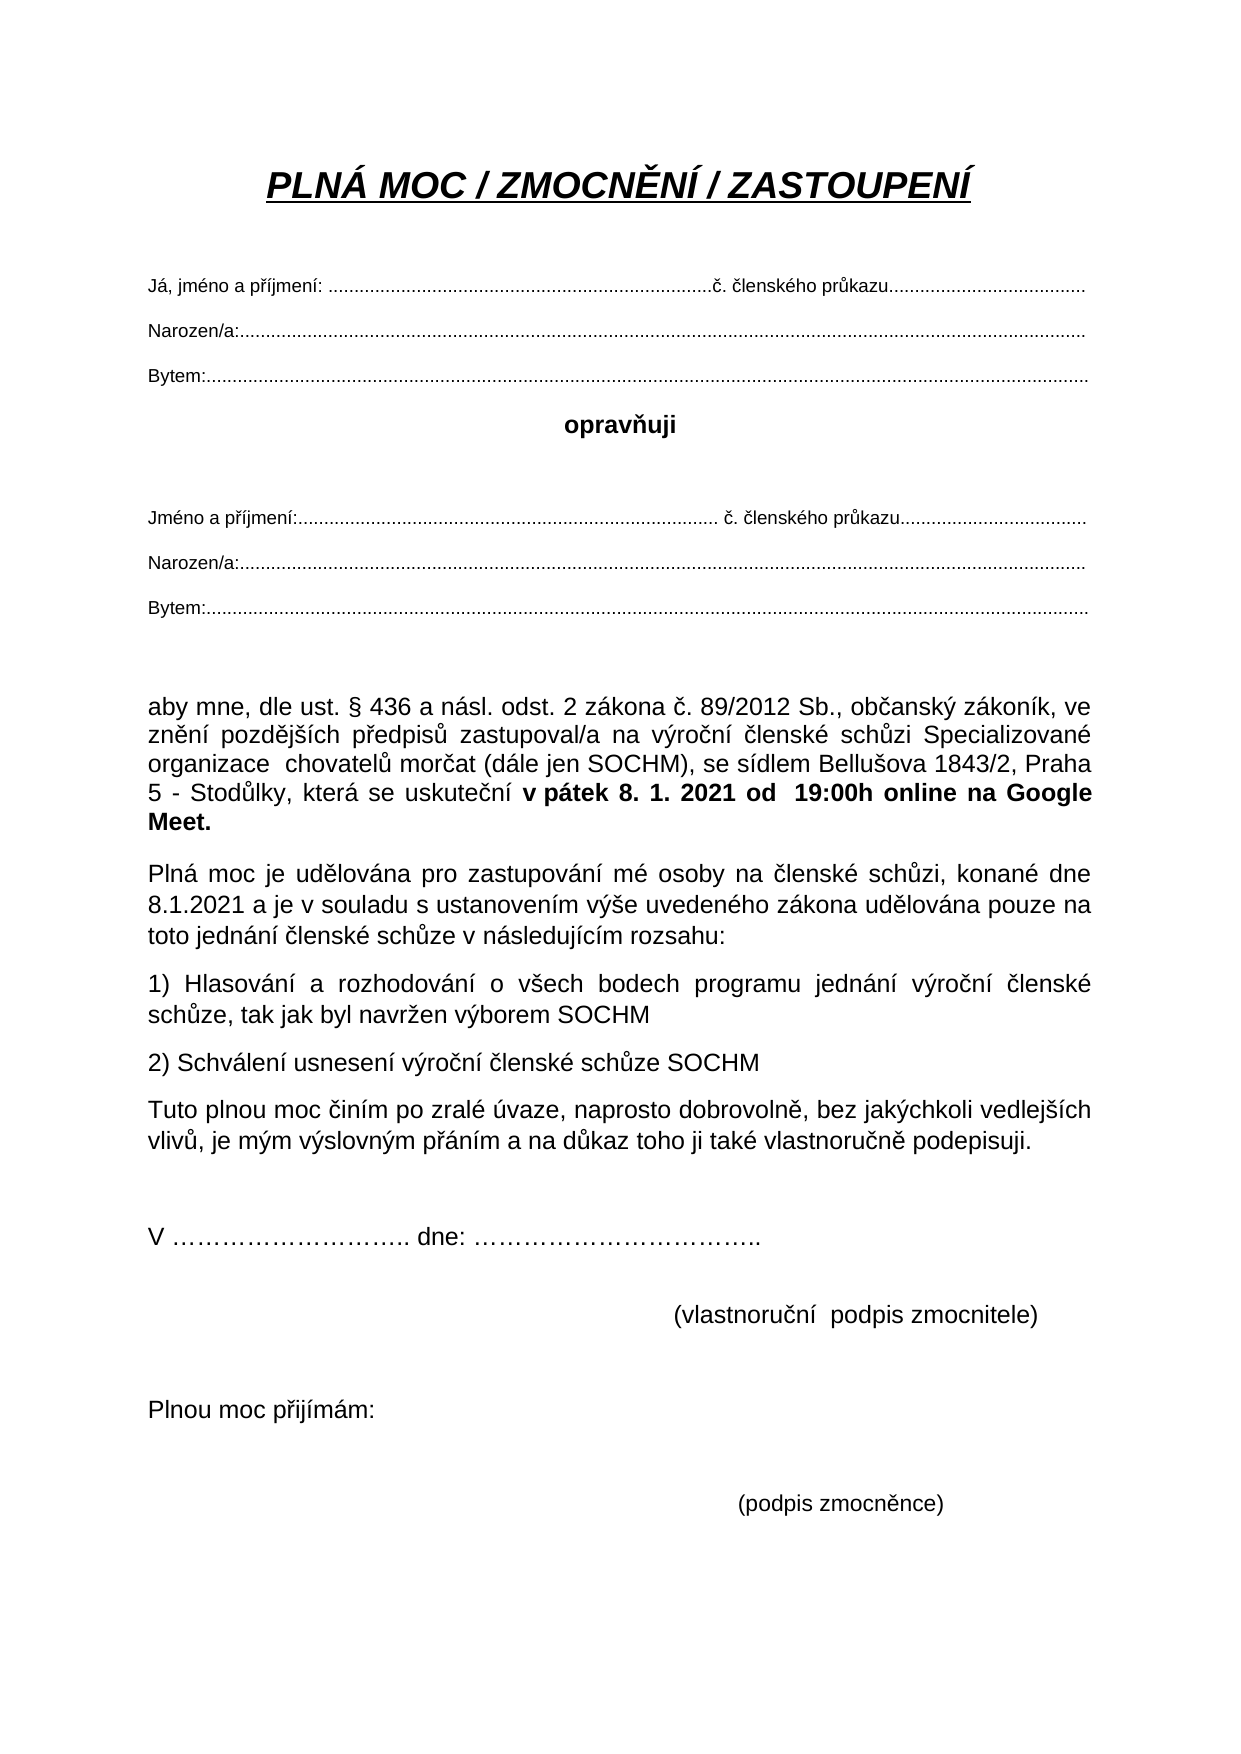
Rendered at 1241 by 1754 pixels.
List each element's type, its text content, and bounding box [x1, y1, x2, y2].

text Narozen/a:................................................................................................................................................................... [148, 552, 1093, 573]
text (vlastnoruční podpis zmocnitele) [148, 1269, 1093, 1328]
text (podpis zmocněnce) [148, 1490, 1093, 1516]
text 2) Schválení usnesení výroční členské schůze SOCHM [148, 1047, 1093, 1076]
text Jméno a příjmení:................................................................................. č. členského průkazu.................................... [148, 507, 1093, 528]
text Já, jméno a příjmení: ..........................................................................č. členského průkazu...................................... [148, 275, 1093, 296]
text aby mne, dle ust. § 436 a násl. odst. 2 zákona č. 89/2012 Sb., občanský zákoník, ve znění pozdějších předpisů zastupoval/a na výroční členské schůzi Specializované organizace chovatelů morčat (dále jen SOCHM), se sídlem Bellušova 1843/2, Praha 5 - Stodůlky, která se uskuteční v pátek 8. 1. 2021 od 19:00h online na Google Meet. [148, 692, 1093, 836]
text Tuto plnou moc činím po zralé úvaze, naprosto dobrovolně, bez jakýchkoli vedlejších vlivů, je mým výslovným přáním a na důkaz toho ji také vlastnoručně podepisuji. [148, 1095, 1093, 1155]
text opravňuji [148, 410, 1093, 438]
text 1) Hlasování a rozhodování o všech bodech programu jednání výroční členské schůze, tak jak byl navržen výborem SOCHM [148, 969, 1093, 1028]
text V ……………………….. dne: …………………………….. [148, 1222, 1093, 1250]
text PLNÁ MOC / ZMOCNĚNÍ / ZASTOUPENÍ [148, 163, 1093, 206]
text Plná moc je udělována pro zastupování mé osoby na členské schůzi, konané dne 8.1.2021 a je v souladu s ustanovením výše uvedeného zákona udělována pouze na toto jednání členské schůze v následujícím rozsahu: [148, 859, 1093, 950]
text Plnou moc přijímám: [148, 1395, 1093, 1424]
text Narozen/a:................................................................................................................................................................... [148, 320, 1093, 341]
text Bytem:.......................................................................................................................................................................... [148, 597, 1093, 618]
text Bytem:.......................................................................................................................................................................... [148, 365, 1093, 386]
